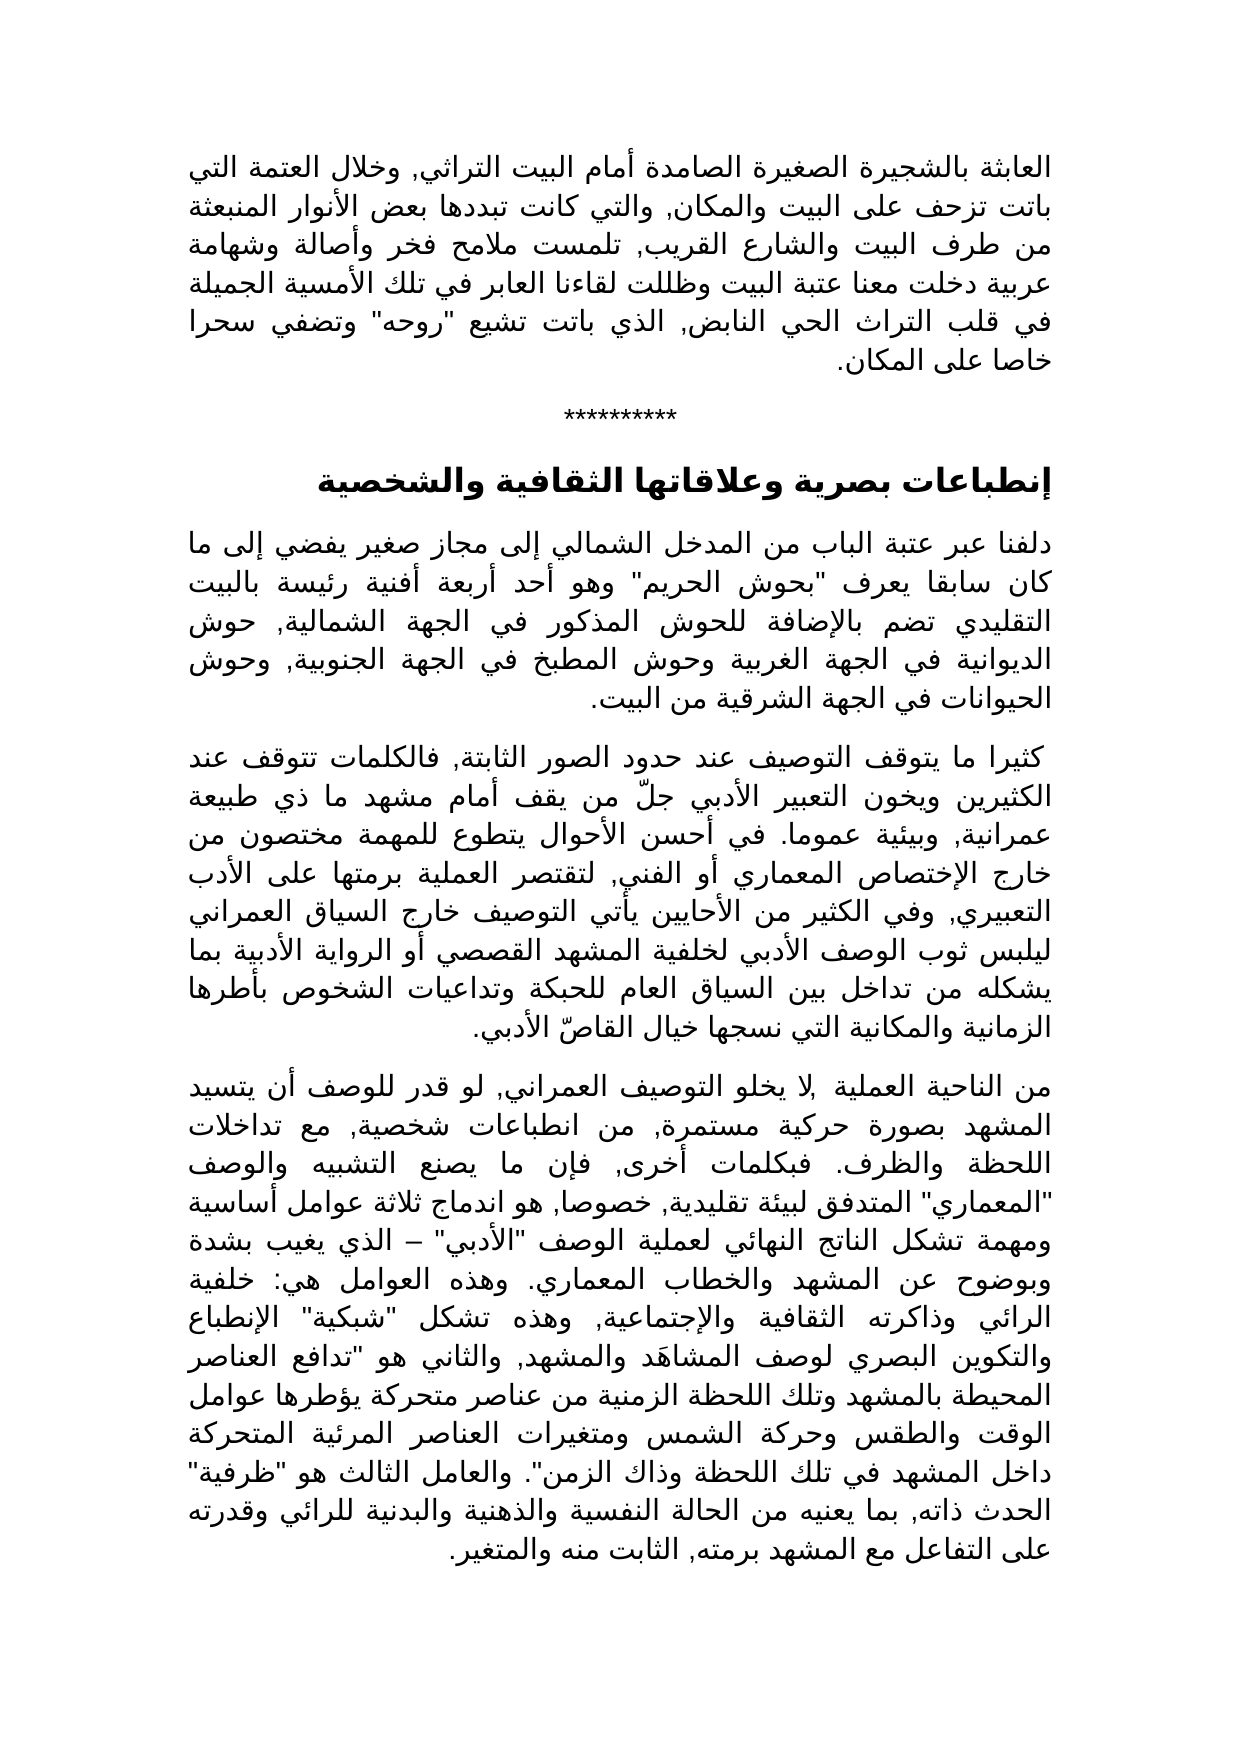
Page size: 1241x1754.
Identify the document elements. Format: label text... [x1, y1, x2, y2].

text دلفنا عبر عتبة الباب من المدخل الشمالي إلى مجاز صغير يفضي إلى ما كان سابقا يعرف "بحوش الحريم" وهو أحد أربعة أفنية رئيسة بالبيت التقليدي تضم بالإضافة للحوش المذكور في الجهة الشمالية, حوش الديوانية في الجهة الغربية وحوش المطبخ في الجهة الجنوبية, وحوش الحيوانات في الجهة الشرقية من البيت. [187, 526, 1053, 714]
text من الناحية العملية, لا يخلو التوصيف العمراني, لو قدر للوصف أن يتسيد المشهد بصورة حركية مستمرة, من انطباعات شخصية, مع تداخلات اللحظة والظرف. فبكلمات أخرى, فإن ما يصنع التشبيه والوصف "المعماري" المتدفق لبيئة تقليدية, خصوصا, هو اندماج ثلاثة عوامل أساسية ومهمة تشكل الناتج النهائي لعملية الوصف "الأدبي" – الذي يغيب بشدة وبوضوح عن المشهد والخطاب المعماري. وهذه العوامل هي: خلفية الرائي وذاكرته الثقافية والإجتماعية, وهذه تشكل "شبكية" الإنطباع والتكوين البصري لوصف المشاهَد والمشهد, والثاني هو "تدافع العناصر المحيطة بالمشهد وتلك اللحظة الزمنية من عناصر متحركة يؤطرها عوامل الوقت والطقس وحركة الشمس ومتغيرات العناصر المرئية المتحركة داخل المشهد في تلك اللحظة وذاك الزمن". والعامل الثالث هو "ظرفية" الحدث ذاته, بما يعنيه من الحالة النفسية والذهنية والبدنية للرائي وقدرته على التفاعل مع المشهد برمته, الثابت منه والمتغير. [187, 1069, 1053, 1565]
text كثيرا ما يتوقف التوصيف عند حدود الصور الثابتة, فالكلمات تتوقف عند الكثيرين ويخون التعبير الأدبي جلّ من يقف أمام مشهد ما ذي طبيعة عمرانية, وبيئية عموما. في أحسن الأحوال يتطوع للمهمة مختصون من خارج الإختصاص المعماري أو الفني, لتقتصر العملية برمتها على الأدب التعبيري, وفي الكثير من الأحايين يأتي التوصيف خارج السياق العمراني ليلبس ثوب الوصف الأدبي لخلفية المشهد القصصي أو الرواية الأدبية بما يشكله من تداخل بين السياق العام للحبكة وتداعيات الشخوص بأطرها الزمانية والمكانية التي نسجها خيال القاصّ الأدبي. [187, 740, 1053, 1043]
text ********** [187, 402, 1053, 436]
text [187, 150, 1053, 376]
text إنطباعات بصرية وعلاقاتها الثقافية والشخصية [187, 461, 1053, 500]
